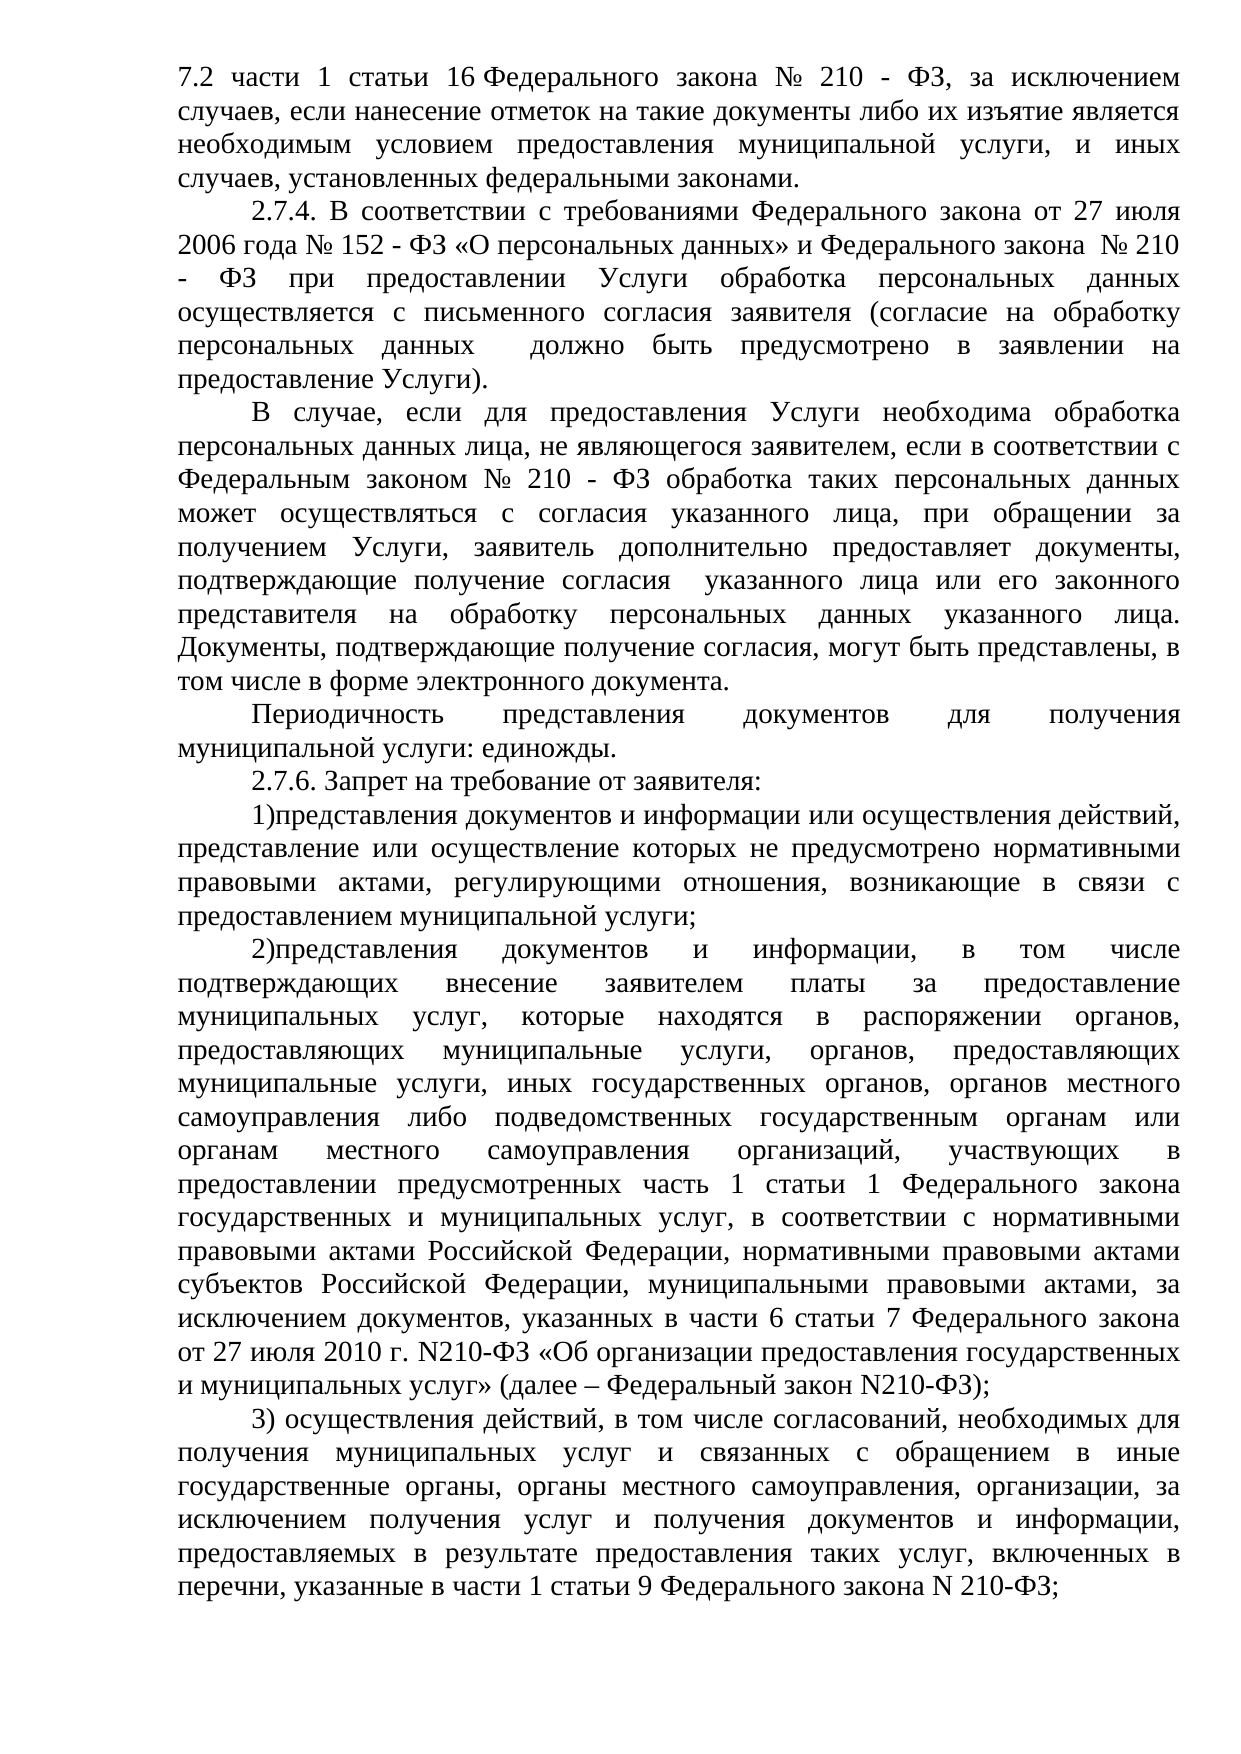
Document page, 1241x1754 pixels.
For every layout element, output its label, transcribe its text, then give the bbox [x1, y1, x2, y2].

text 2)представления документов и информации, в том числе подтверждающих внесение заявителем платы за предоставление муниципальных услуг, которые находятся в распоряжении органов, предоставляющих муниципальные услуги, органов, предоставляющих муниципальные услуги, иных государственных органов, органов местного самоуправления либо подведомственных государственным органам или органам местного самоуправления организаций, участвующих в предоставлении предусмотренных часть 1 статьи 1 Федерального закона государственных и муниципальных услуг, в соответствии с нормативными правовыми актами Российской Федерации, нормативными правовыми актами субъектов Российской Федерации, муниципальными правовыми актами, за исключением документов, указанных в части 6 статьи 7 Федерального закона от 27 июля 2010 г. N210-ФЗ «Об организации предоставления государственных и муниципальных услуг» (далее – Федеральный закон N210-ФЗ); [177, 931, 1181, 1401]
text 3) осуществления действий, в том числе согласований, необходимых для получения муниципальных услуг и связанных с обращением в иные государственные органы, органы местного самоуправления, организации, за исключением получения услуг и получения документов и информации, предоставляемых в результате предоставления таких услуг, включенных в перечни, указанные в части 1 статьи 9 Федерального закона N 210-ФЗ; [177, 1401, 1181, 1602]
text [177, 59, 1181, 193]
text 2.7.4. В соответствии с требованиями Федерального закона от 27 июля 2006 года № 152 - ФЗ «О персональных данных» и Федерального закона № 210 - ФЗ при предоставлении Услуги обработка персональных данных осуществляется с письменного согласия заявителя (согласие на обработку персональных данных должно быть предусмотрено в заявлении на предоставление Услуги). [177, 193, 1181, 394]
text 2.7.6. Запрет на требование от заявителя: [177, 763, 1181, 797]
text Периодичность представления документов для получения муниципальной услуги: единожды. [177, 696, 1181, 763]
text 1)представления документов и информации или осуществления действий, представление или осуществление которых не предусмотрено нормативными правовыми актами, регулирующими отношения, возникающие в связи с предоставлением муниципальной услуги; [177, 797, 1181, 931]
text В случае, если для предоставления Услуги необходима обработка персональных данных лица, не являющегося заявителем, если в соответствии с Федеральным законом № 210 - ФЗ обработка таких персональных данных может осуществляться с согласия указанного лица, при обращении за получением Услуги, заявитель дополнительно предоставляет документы, подтверждающие получение согласия указанного лица или его законного представителя на обработку персональных данных указанного лица. Документы, подтверждающие получение согласия, могут быть представлены, в том числе в форме электронного документа. [177, 394, 1181, 696]
